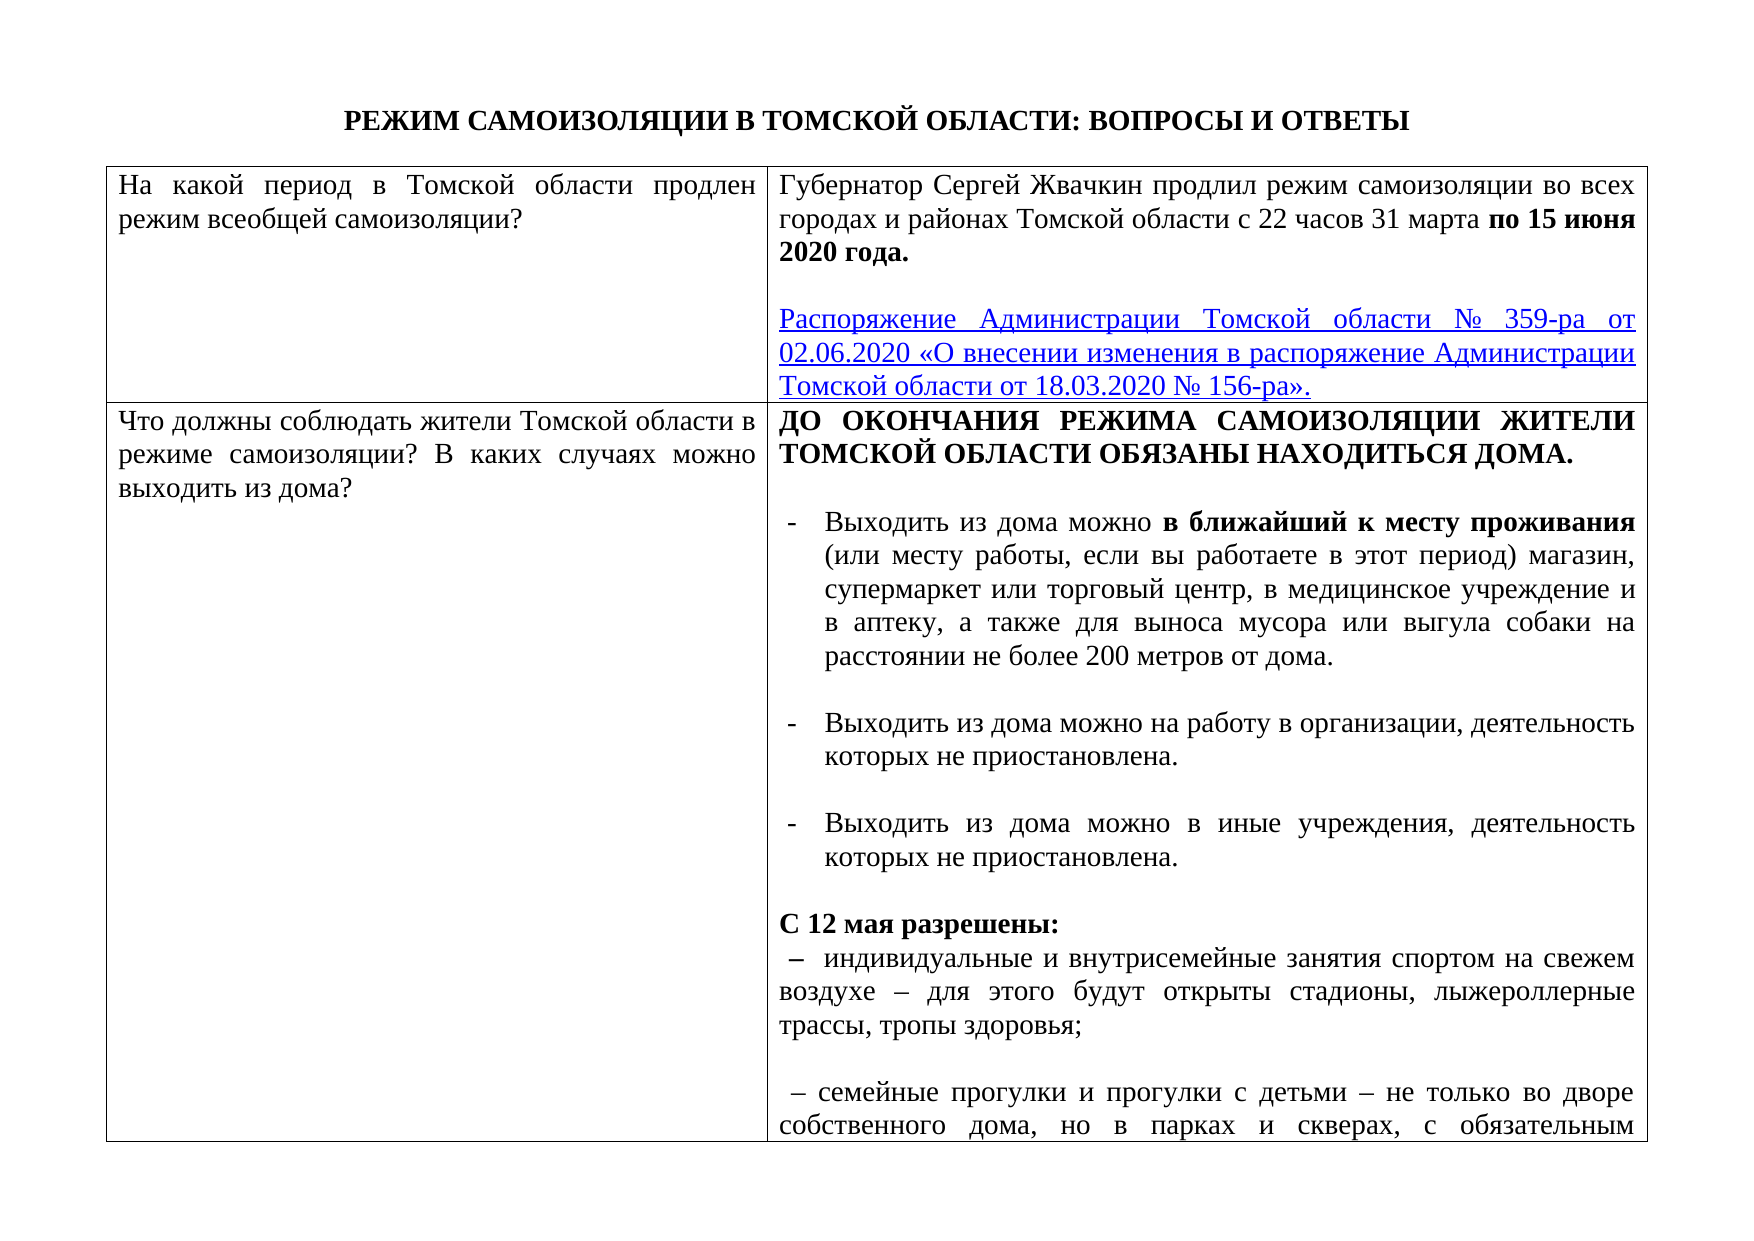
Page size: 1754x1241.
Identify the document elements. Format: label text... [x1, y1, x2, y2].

table_header На какой период в Томской области продлен режим всеобщей самоизоляции? [107, 167, 767, 402]
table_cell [107, 403, 767, 1141]
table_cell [768, 403, 1647, 1141]
text РЕЖИМ САМОИЗОЛЯЦИИ В ТОМСКОЙ ОБЛАСТИ: ВОПРОСЫ И ОТВЕТЫ [118, 103, 1636, 137]
table_header Губернатор Сергей Жвачкин продлил режим самоизоляции во всех городах и районах Томской области с 22 часов 31 марта по 15 июня 2020 года. Распоряжение Администрации Томской области № 359-ра от 02.06.2020 «О внесении изменения в распоряжение Администрации Томской области от 18.03.2020 № 156-ра». [768, 167, 1647, 402]
